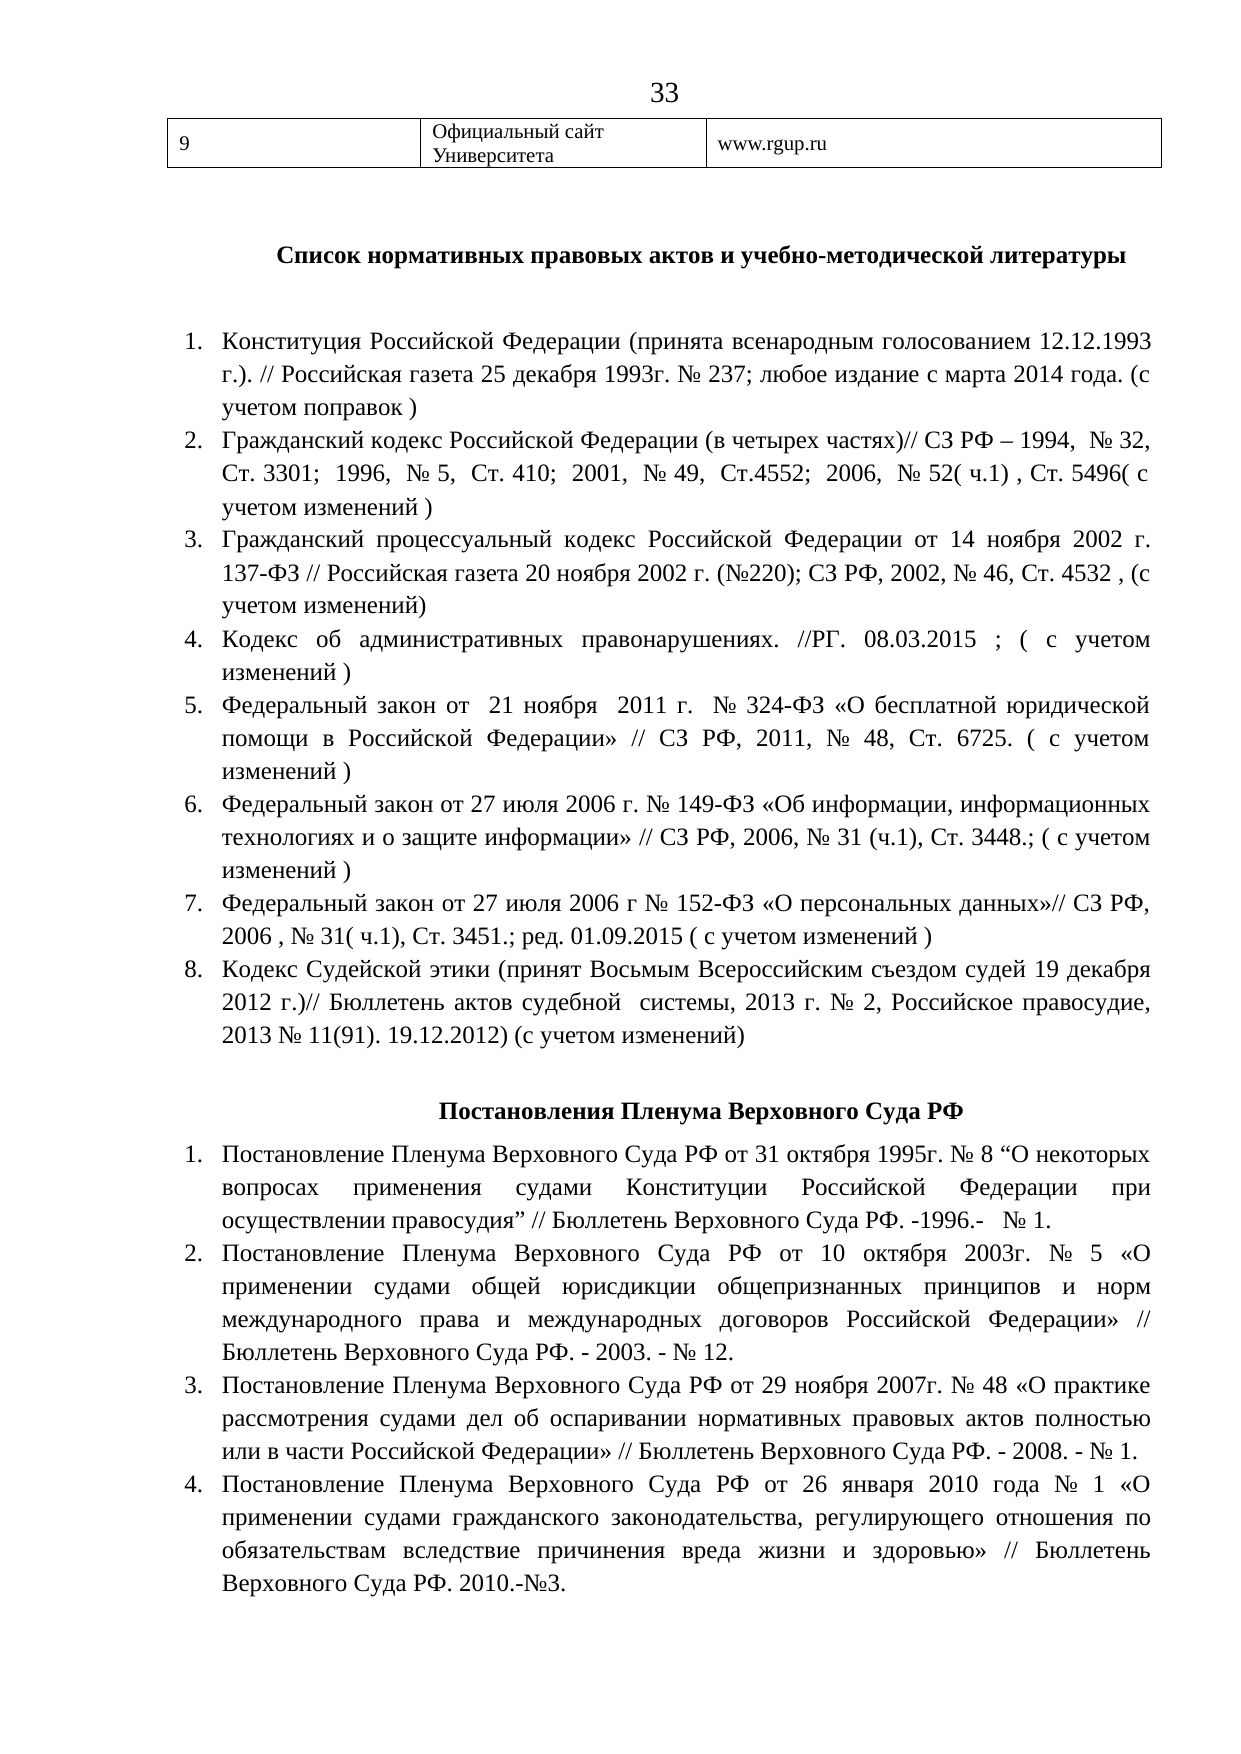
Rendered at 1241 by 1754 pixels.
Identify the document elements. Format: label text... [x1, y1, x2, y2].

list Гражданский кодекс Российской Федерации (в четырех частях)// СЗ РФ – 1994, № 32, Ст. 3301; 1996, № 5, Ст. 410; 2001, № 49, Ст.4552; 2006, № 52( ч.1) , Ст. 5496( с учетом изменений ) [184, 426, 1152, 520]
table_cell Официальный сайт Университета [421, 119, 706, 167]
list Постановление Пленума Верховного Суда РФ от 26 января 2010 года № 1 «О применении судами гражданского законодательства, регулирующего отношения по обязательствам вследствие причинения вреда жизни и здоровью» // Бюллетень Верховного Суда РФ. 2010.-№3. [184, 1469, 1152, 1597]
list Федеральный закон от 27 июля 2006 г. № 149-ФЗ «Об информации, информационных технологиях и о защите информации» // СЗ РФ, 2006, № 31 (ч.1), Ст. 3448.; ( с учетом изменений ) [184, 789, 1152, 883]
list Гражданский процессуальный кодекс Российской Федерации от 14 ноября 2002 г. 137-ФЗ // Российская газета 20 ноября 2002 г. (№220); СЗ РФ, 2002, № 46, Ст. 4532 , (с учетом изменений) [184, 524, 1152, 619]
list Постановление Пленума Верховного Суда РФ от 29 ноября 2007г. № 48 «О практике рассмотрения судами дел об оспаривании нормативных правовых актов полностью или в части Российской Федерации» // Бюллетень Верховного Суда РФ. - 2008. - № 1. [184, 1370, 1152, 1465]
list Федеральный закон от 27 июля 2006 г № 152-ФЗ «О персональных данных»// СЗ РФ, 2006 , № 31( ч.1), Ст. 3451.; ред. 01.09.2015 ( с учетом изменений ) [184, 888, 1152, 949]
text Постановления Пленума Верховного Суда РФ [177, 1096, 1152, 1125]
list Кодекс Судейской этики (принят Восьмым Всероссийским съездом судей 19 декабря 2012 г.)// Бюллетень актов судебной системы, 2013 г. № 2, Российское правосудие, 2013 № 11(91). 19.12.2012) (с учетом изменений) [184, 954, 1152, 1049]
list Постановление Пленума Верховного Суда РФ от 10 октября 2003г. № 5 «О применении судами общей юрисдикции общепризнанных принципов и норм международного права и международных договоров Российской Федерации» // Бюллетень Верховного Суда РФ. - 2003. - № 12. [184, 1238, 1152, 1366]
list Конституция Российской Федерации (принята всенародным голосованием 12.12.1993 г.). // Российская газета 25 декабря 1993г. № 237; любое издание с марта 2014 года. (с учетом поправок ) [184, 326, 1152, 421]
table_cell 9 [168, 119, 420, 167]
list Постановление Пленума Верховного Суда РФ от 31 октября 1995г. № 8 “О некоторых вопросах применения судами Конституции Российской Федерации при осуществлении правосудия” // Бюллетень Верховного Суда РФ. -1996.- № 1. [184, 1139, 1152, 1234]
table_cell www.rgup.ru [707, 119, 1161, 167]
text Список нормативных правовых актов и учебно-методической литературы [177, 240, 1152, 269]
list Федеральный закон от 21 ноября 2011 г. № 324-ФЗ «О бесплатной юридической помощи в Российской Федерации» // СЗ РФ, 2011, № 48, Ст. 6725. ( с учетом изменений ) [184, 690, 1152, 784]
list Кодекс об административных правонарушениях. //РГ. 08.03.2015 ; ( с учетом изменений ) [184, 624, 1152, 685]
